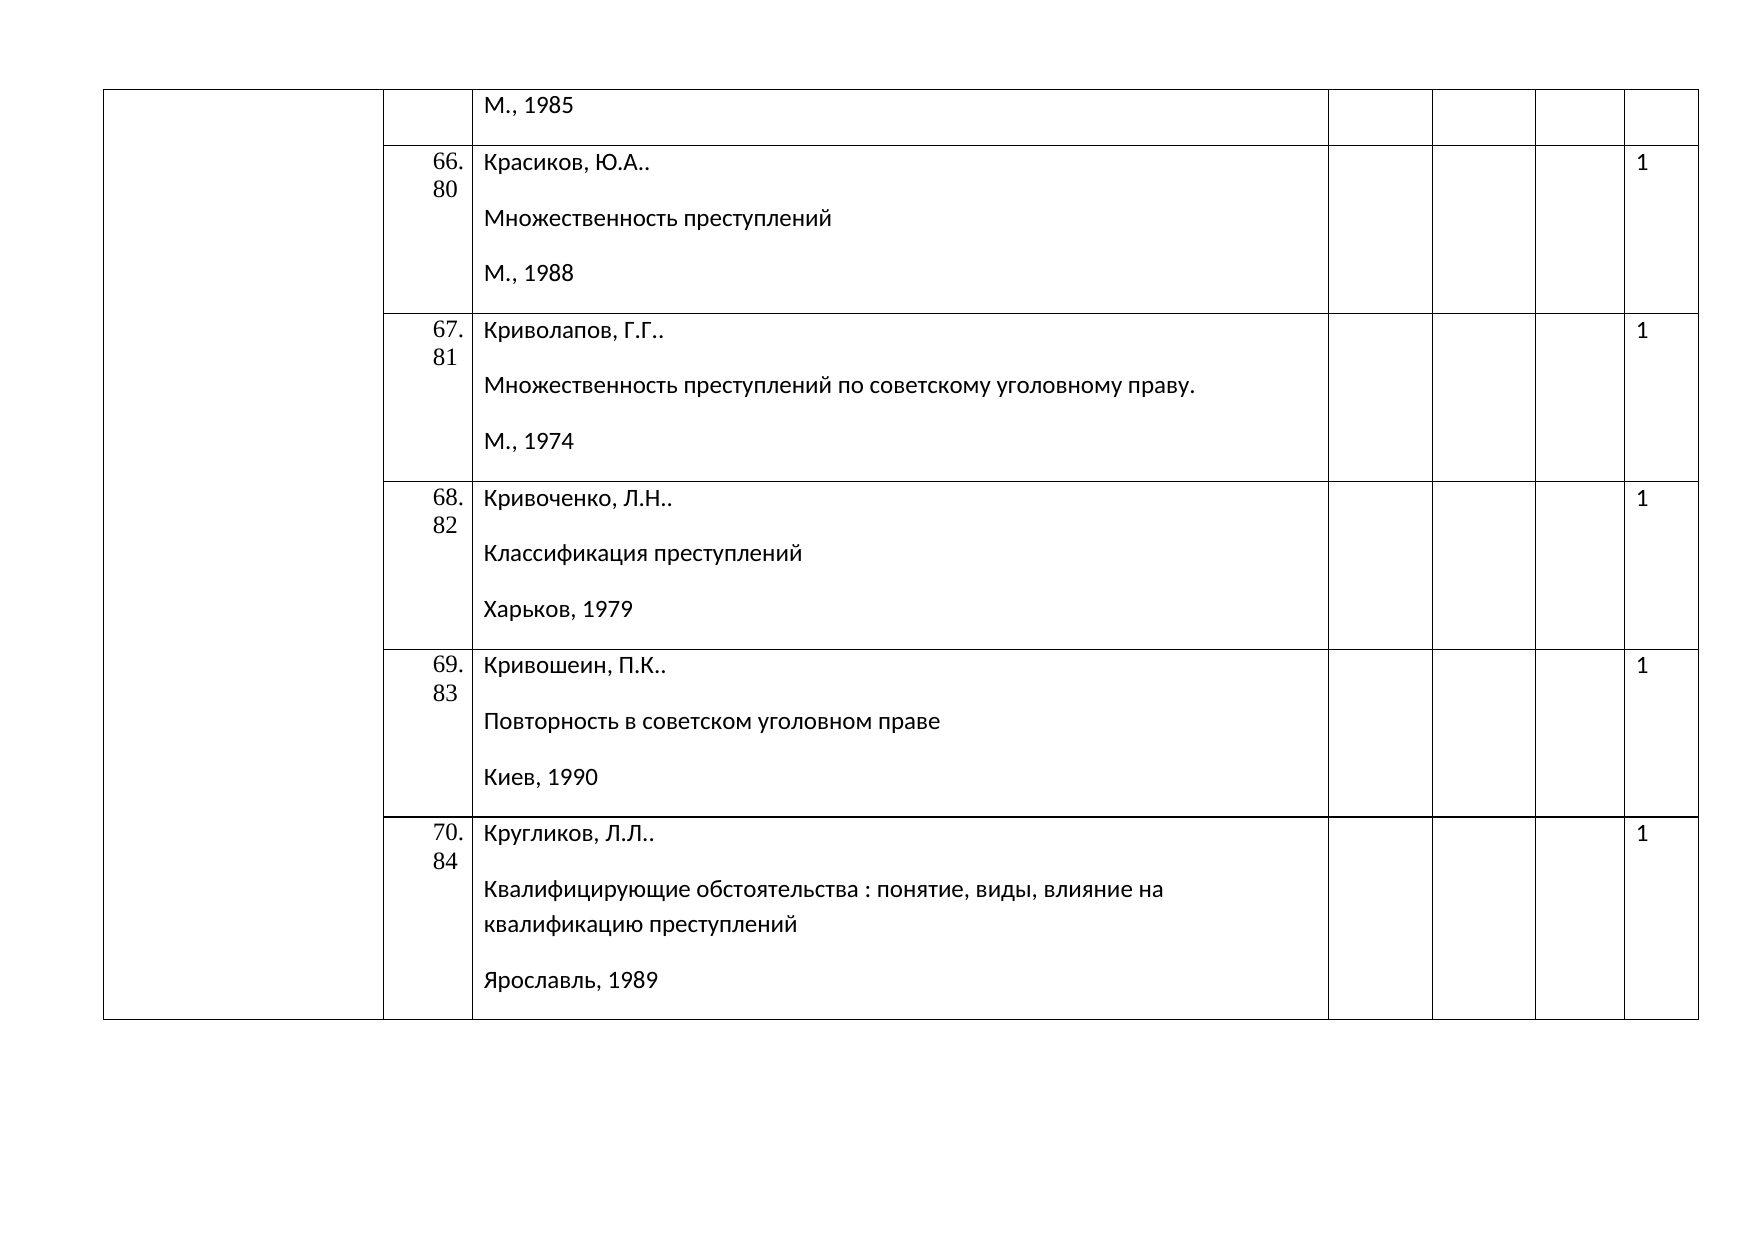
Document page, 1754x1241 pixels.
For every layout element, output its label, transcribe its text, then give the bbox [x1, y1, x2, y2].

table_cell [1329, 146, 1432, 313]
table_cell [1433, 90, 1535, 145]
table_cell 1 [1625, 314, 1698, 481]
table_cell 1 [1625, 146, 1698, 313]
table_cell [473, 90, 1328, 145]
table_cell [1433, 482, 1535, 648]
table_cell [1536, 146, 1624, 313]
table_cell [1536, 314, 1624, 481]
table_cell 83 [384, 650, 472, 816]
table_cell [1329, 482, 1432, 648]
table_cell [1536, 650, 1624, 816]
table_cell 1 [1625, 482, 1698, 648]
table_cell [1329, 314, 1432, 481]
table_cell Кривошеин, П.К.. Повторность в советском уголовном праве Киев, 1990 [473, 650, 1328, 816]
table_cell 84 [384, 818, 472, 1019]
table_cell [1433, 650, 1535, 816]
table_cell [1433, 314, 1535, 481]
table_cell 81 [384, 314, 472, 481]
table_cell 80 [384, 146, 472, 313]
table_cell [1536, 90, 1624, 145]
table_cell Кривоченко, Л.Н.. Классификация преступлений Харьков, 1979 [473, 482, 1328, 648]
table_cell [1329, 90, 1432, 145]
table_cell [1329, 818, 1432, 1019]
table_cell 1 [1625, 818, 1698, 1019]
table_cell [1536, 818, 1624, 1019]
table_cell 1 [1625, 90, 1698, 145]
table_cell 82 [384, 482, 472, 648]
table_cell Красиков, Ю.А.. Множественность преступлений М., 1988 [473, 146, 1328, 313]
table_cell 79 [384, 90, 472, 145]
table_cell [1536, 482, 1624, 648]
table_cell [1433, 146, 1535, 313]
table_cell Кругликов, Л.Л.. Квалифицирующие обстоятельства : понятие, виды, влияние на квалификацию преступлений Ярославль, 1989 [473, 818, 1328, 1019]
table_cell Криволапов, Г.Г.. Множественность преступлений по советскому уголовному праву. М., 1974 [473, 314, 1328, 481]
table_cell [1329, 650, 1432, 816]
table_cell 1 [1625, 650, 1698, 816]
table_cell [1433, 818, 1535, 1019]
